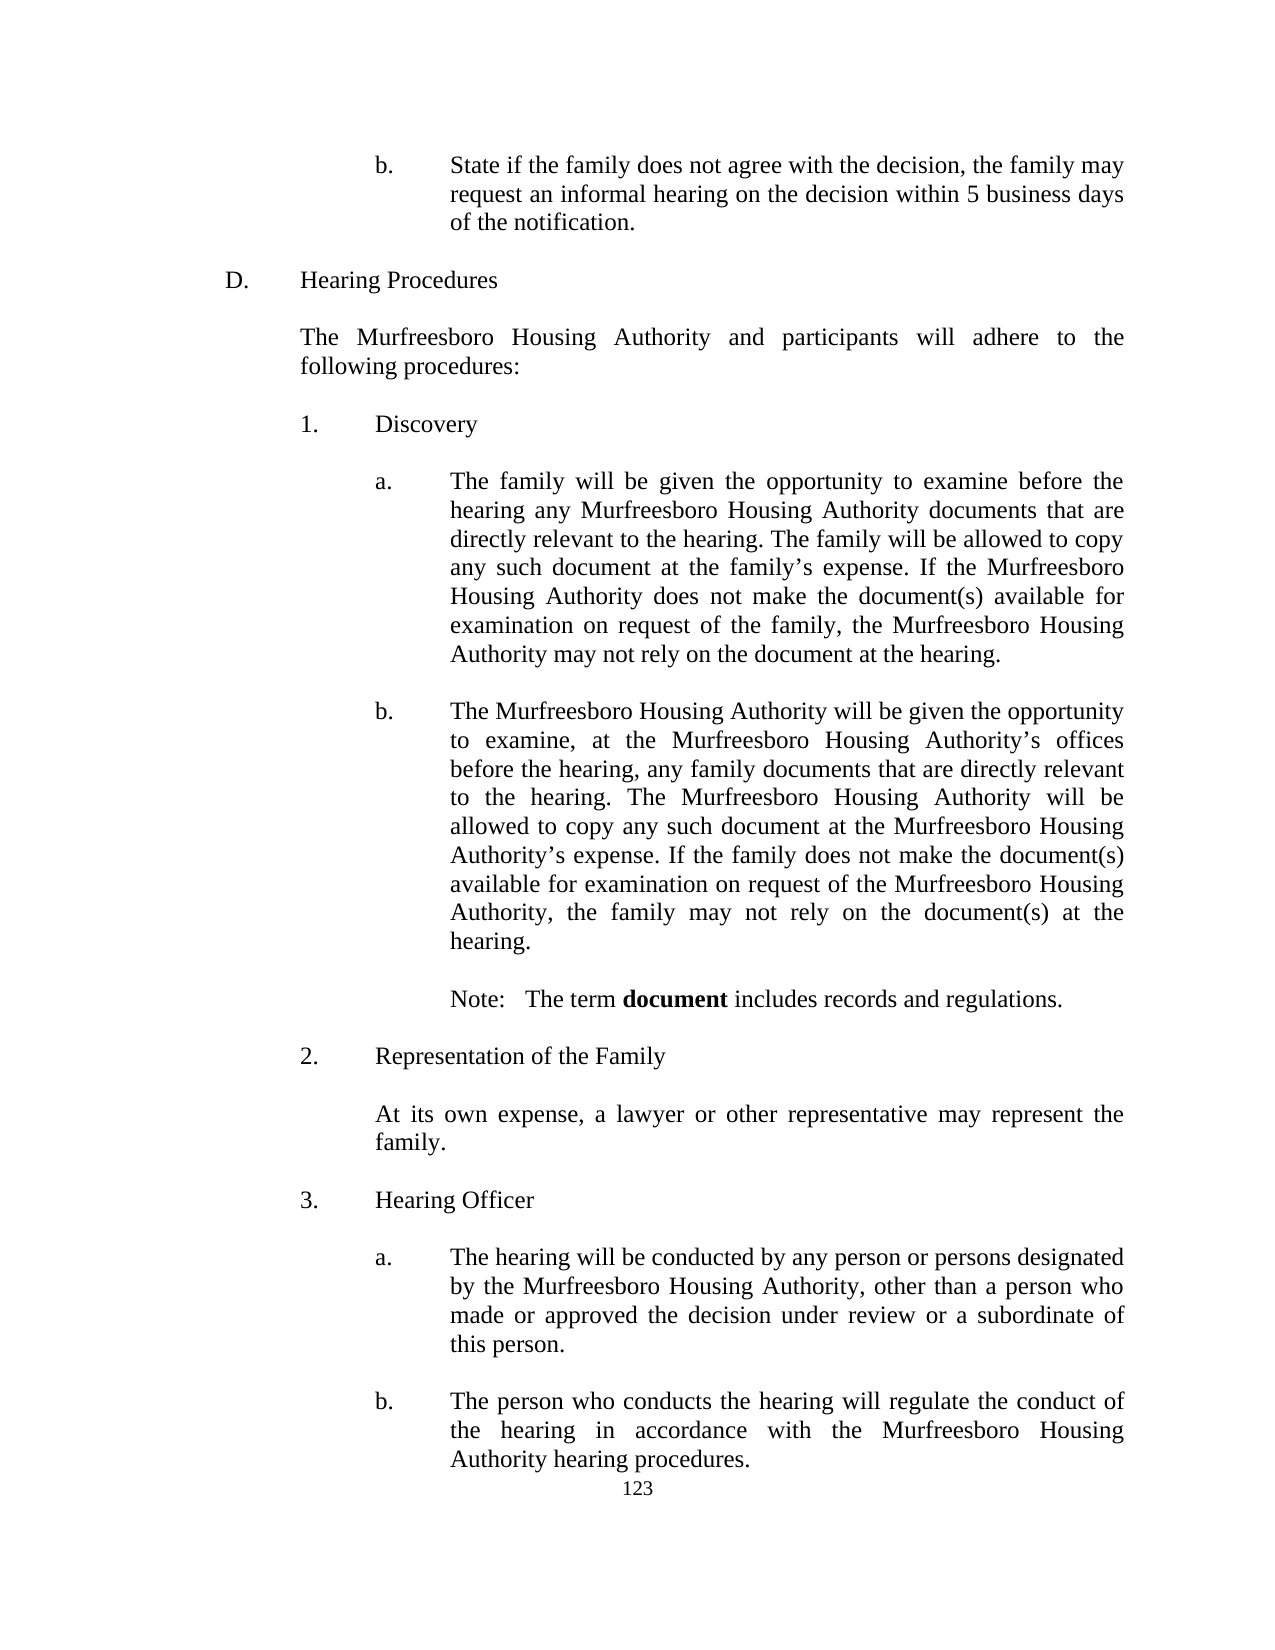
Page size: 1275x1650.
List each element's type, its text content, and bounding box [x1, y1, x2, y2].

text D. Hearing Procedures [150, 265, 1125, 294]
text 3. Hearing Officer [150, 1185, 1125, 1214]
text b. State if the family does not agree with the decision, the family may request an informal hearing on the decision within 5 business days of the notification. [375, 150, 1125, 236]
text 2. Representation of the Family [150, 1041, 1125, 1070]
text b. The Murfreesboro Housing Authority will be given the opportunity to examine, at the Murfreesboro Housing Authority’s offices before the hearing, any family documents that are directly relevant to the hearing. The Murfreesboro Housing Authority will be allowed to copy any such document at the Murfreesboro Housing Authority’s expense. If the family does not make the document(s) available for examination on request of the Murfreesboro Housing Authority, the family may not rely on the document(s) at the hearing. [375, 696, 1125, 955]
text 1. Discovery [300, 409, 1125, 437]
text b. The person who conducts the hearing will regulate the conduct of the hearing in accordance with the Murfreesboro Housing Authority hearing procedures. [375, 1386, 1125, 1472]
text a. The hearing will be conducted by any person or persons designated by the Murfreesboro Housing Authority, other than a person who made or approved the decision under review or a subordinate of this person. [375, 1242, 1125, 1357]
text The Murfreesboro Housing Authority and participants will adhere to the following procedures: [300, 322, 1125, 380]
text At its own expense, a lawyer or other representative may represent the family. [375, 1099, 1125, 1156]
text Note: The term document includes records and regulations. [450, 984, 1125, 1012]
text a. The family will be given the opportunity to examine before the hearing any Murfreesboro Housing Authority documents that are directly relevant to the hearing. The family will be allowed to copy any such document at the family’s expense. If the Murfreesboro Housing Authority does not make the document(s) available for examination on request of the family, the Murfreesboro Housing Authority may not rely on the document at the hearing. [375, 466, 1125, 667]
